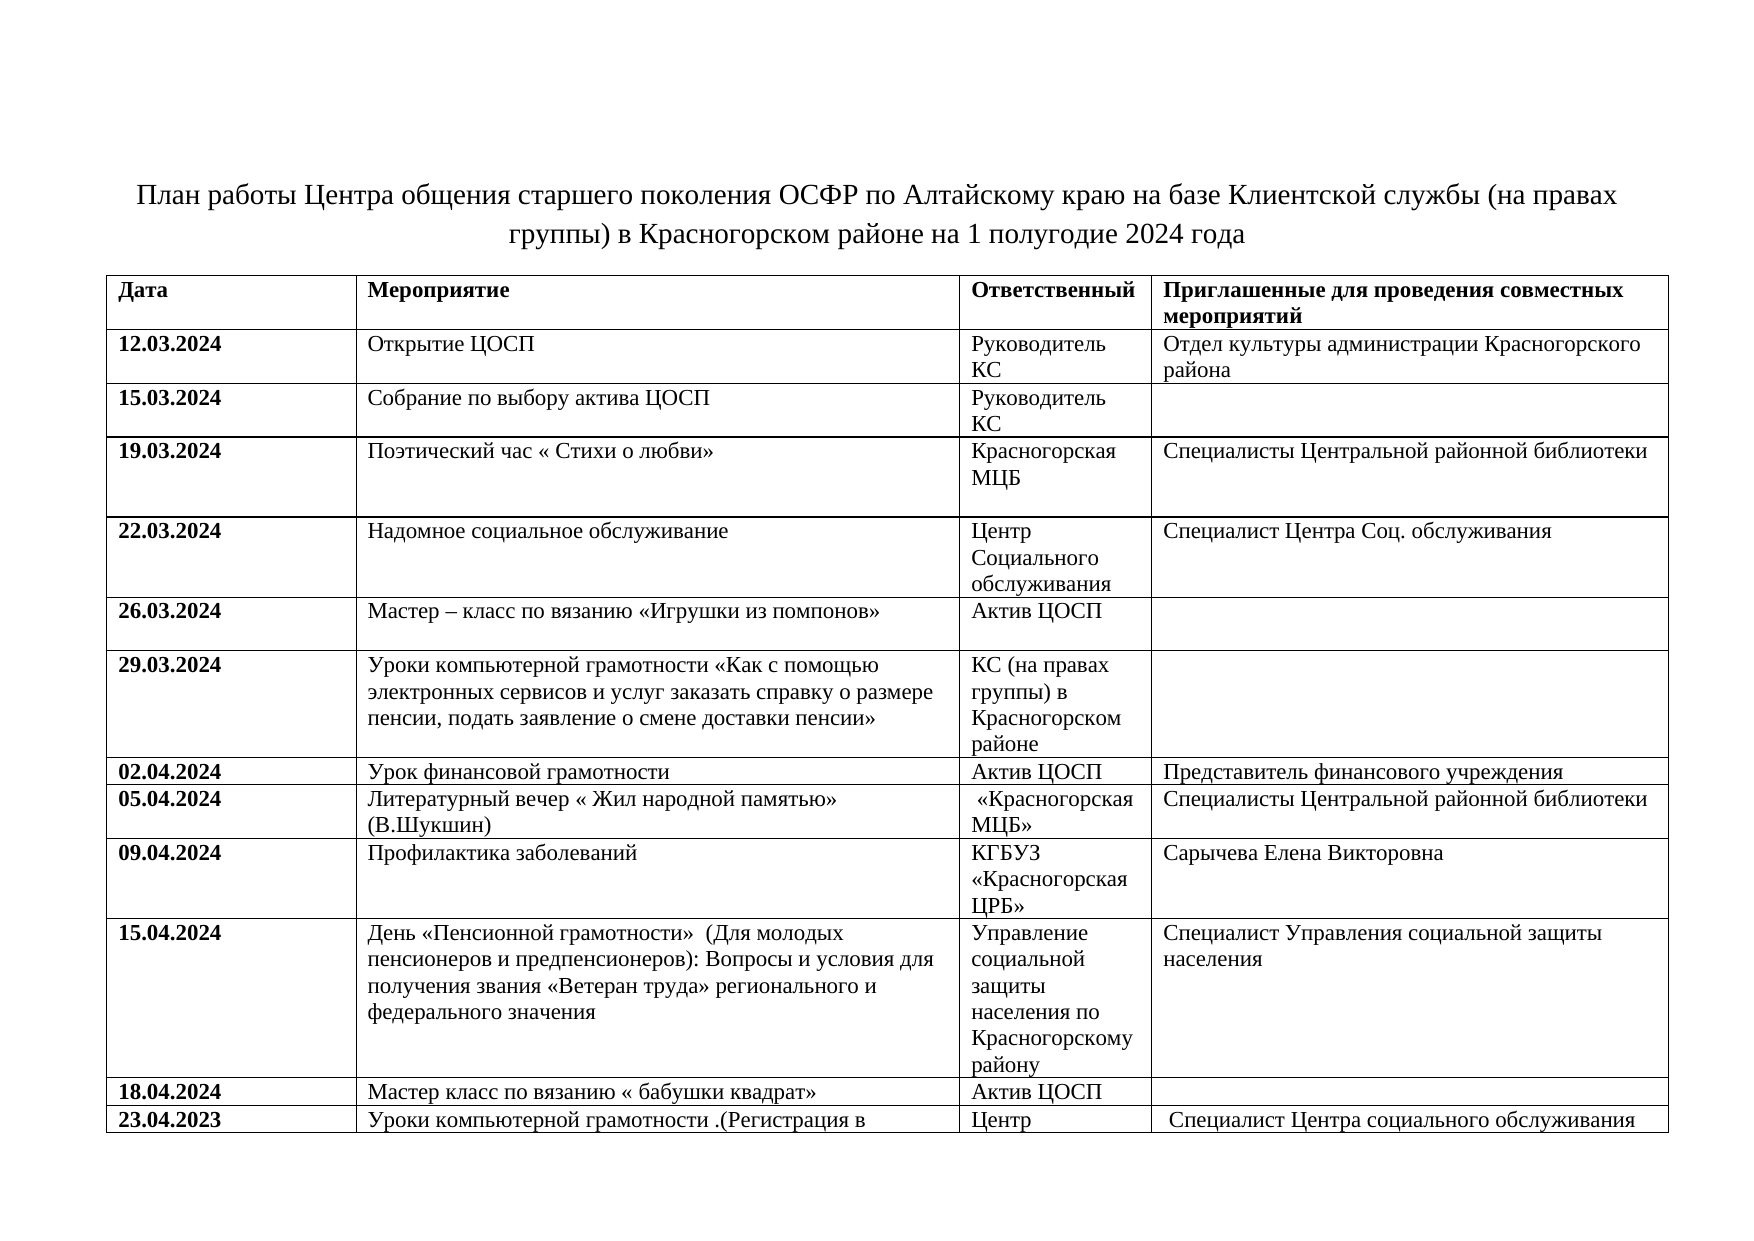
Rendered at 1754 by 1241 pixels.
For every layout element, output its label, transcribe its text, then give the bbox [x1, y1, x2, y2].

table_cell 26.03.2024 [107, 598, 356, 650]
table_cell [1152, 1078, 1668, 1104]
table_cell Руководитель КС [960, 384, 1151, 436]
table_cell Актив ЦОСП [960, 598, 1151, 650]
table_cell 09.04.2024 [107, 839, 356, 918]
table_header Мероприятие [357, 276, 959, 329]
table_cell Мастер класс по вязанию « бабушки квадрат» [357, 1078, 959, 1104]
table_cell Мастер – класс по вязанию «Игрушки из помпонов» [357, 598, 959, 650]
table_cell Актив ЦОСП [960, 1078, 1151, 1104]
table_cell 12.03.2024 [107, 330, 356, 383]
table_cell [1152, 651, 1668, 757]
table_cell Специалист Управления социальной защиты населения [1152, 919, 1668, 1077]
table_header Ответственный [960, 276, 1151, 329]
table_cell 22.03.2024 [107, 518, 356, 597]
table_cell Специалисты Центральной районной библиотеки [1152, 785, 1668, 838]
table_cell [357, 1106, 959, 1132]
table_cell 15.03.2024 [107, 384, 356, 436]
table_cell 18.04.2024 [107, 1078, 356, 1104]
table_cell День «Пенсионной грамотности» (Для молодых пенсионеров и предпенсионеров): Вопросы и условия для получения звания «Ветеран труда» регионального и федерального значения [357, 919, 959, 1077]
text План работы Центра общения старшего поколения ОСФР по Алтайскому краю на базе Клиентской службы (на правах группы) в Красногорском районе на 1 полугодие 2024 года [118, 177, 1636, 249]
table_cell 29.03.2024 [107, 651, 356, 757]
table_cell Собрание по выбору актива ЦОСП [357, 384, 959, 436]
table_cell Отдел культуры администрации Красногорского района [1152, 330, 1668, 383]
table_cell Поэтический час « Стихи о любви» [357, 438, 959, 516]
table_cell Открытие ЦОСП [357, 330, 959, 383]
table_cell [1152, 1106, 1668, 1132]
table_cell [1152, 384, 1668, 436]
table_cell 15.04.2024 [107, 919, 356, 1077]
table_cell КС (на правах группы) в Красногорском районе [960, 651, 1151, 757]
table_cell [1152, 598, 1668, 650]
table_cell 02.04.2024 [107, 758, 356, 784]
table_cell Актив ЦОСП [960, 758, 1151, 784]
table_cell Урок финансовой грамотности [357, 758, 959, 784]
table_cell Специалист Центра Соц. обслуживания [1152, 518, 1668, 597]
table_cell 05.04.2024 [107, 785, 356, 838]
table_cell Надомное социальное обслуживание [357, 518, 959, 597]
table_cell Сарычева Елена Викторовна [1152, 839, 1668, 918]
table_cell Представитель финансового учреждения [1152, 758, 1668, 784]
table_header Дата [107, 276, 356, 329]
table_header Приглашенные для проведения совместных мероприятий [1152, 276, 1668, 329]
table_cell 19.03.2024 [107, 438, 356, 516]
table_cell Профилактика заболеваний [357, 839, 959, 918]
table_cell Управление социальной защиты населения по Красногорскому району [960, 919, 1151, 1077]
table_cell Специалисты Центральной районной библиотеки [1152, 438, 1668, 516]
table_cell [960, 1106, 1151, 1132]
table_cell Центр Социального обслуживания [960, 518, 1151, 597]
table_cell «Красногорская МЦБ» [960, 785, 1151, 838]
table_cell 23.04.2023 [107, 1106, 356, 1132]
table_cell Уроки компьютерной грамотности «Как с помощью электронных сервисов и услуг заказать справку о размере пенсии, подать заявление о смене доставки пенсии» [357, 651, 959, 757]
table_cell Литературный вечер « Жил народной памятью» (В.Шукшин) [357, 785, 959, 838]
table_cell Красногорская МЦБ [960, 438, 1151, 516]
table_cell КГБУЗ «Красногорская ЦРБ» [960, 839, 1151, 918]
table_cell Руководитель КС [960, 330, 1151, 383]
